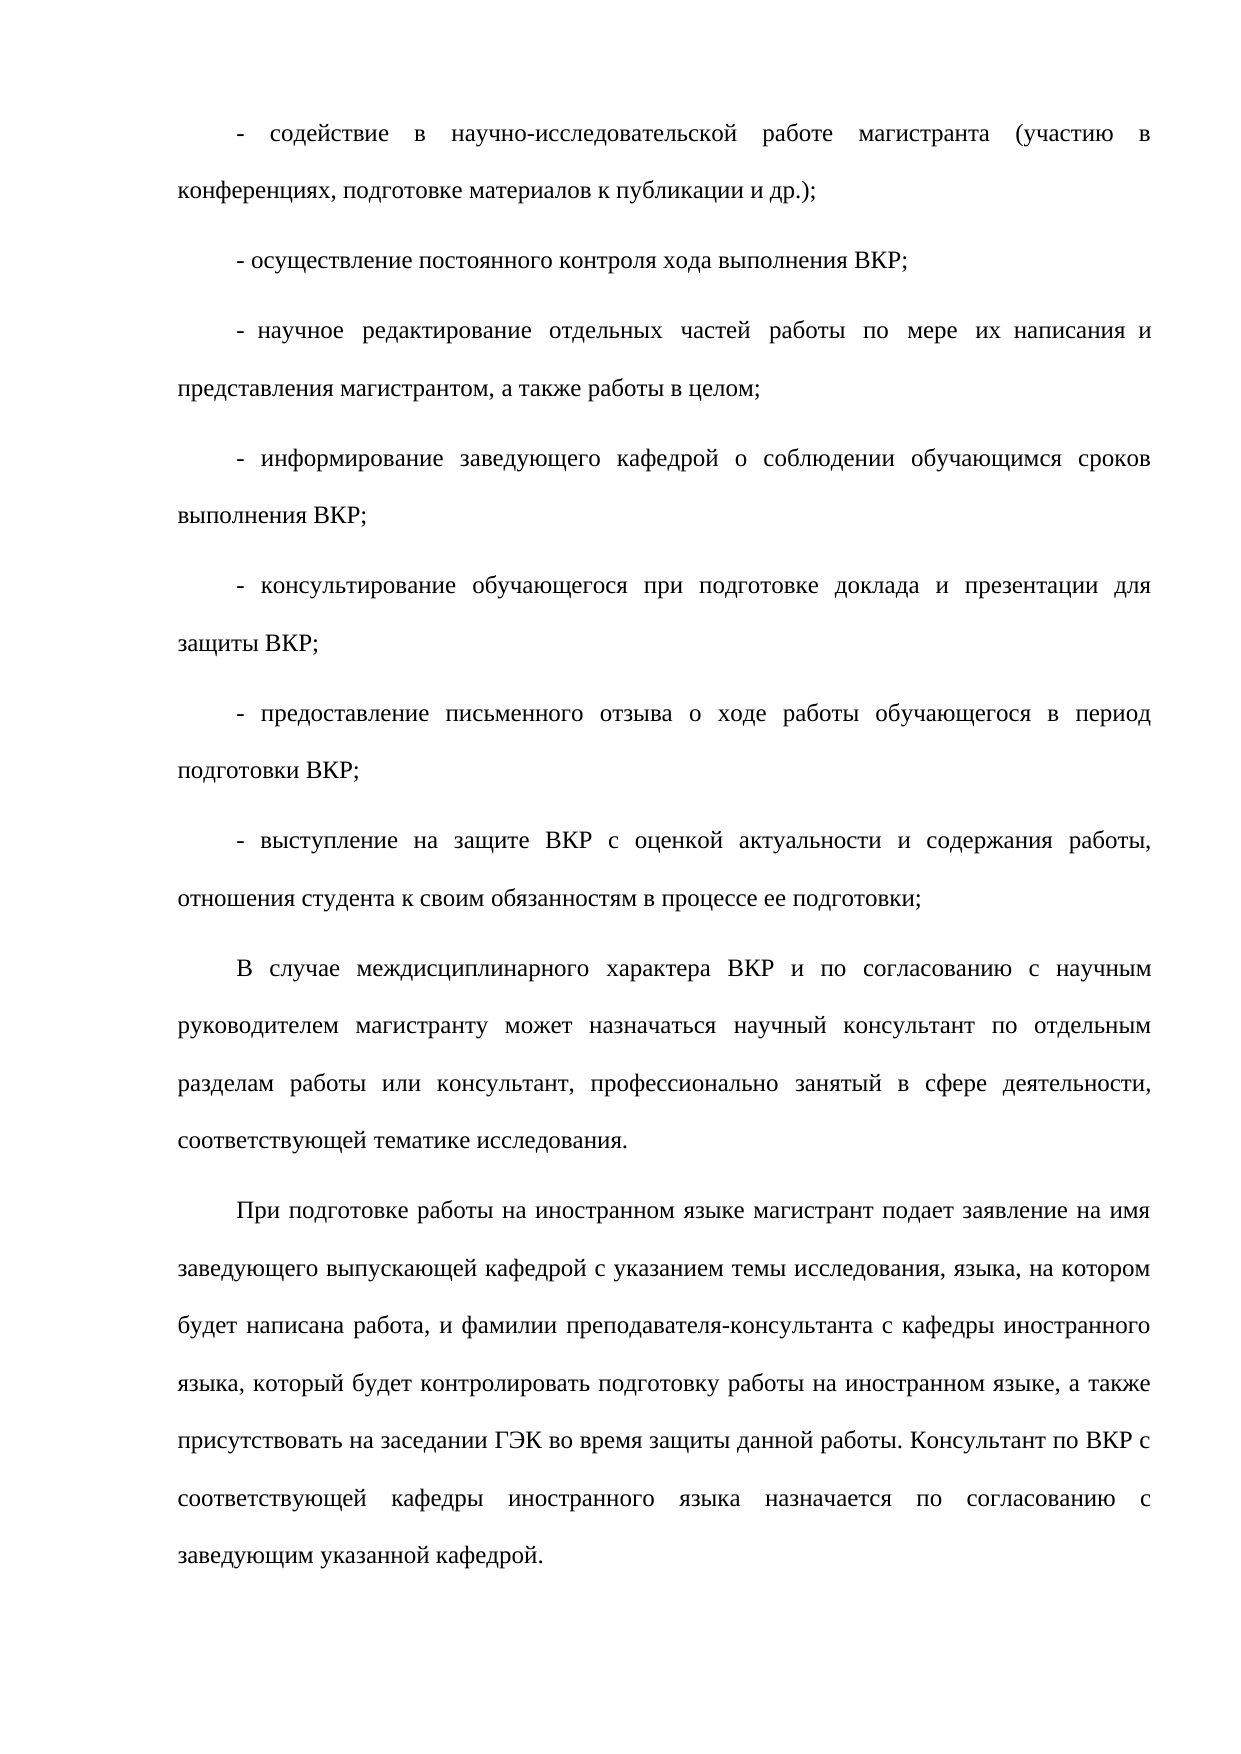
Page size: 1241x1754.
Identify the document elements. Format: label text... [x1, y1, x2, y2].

text - информирование заведующего кафедрой о соблюдении обучающимся сроков выполнения ВКР; [177, 443, 1152, 529]
text - выступление на защите ВКР с оценкой актуальности и содержания работы, отношения студента к своим обязанностям в процессе ее подготовки; [177, 826, 1152, 912]
text В случае междисциплинарного характера ВКР и по согласованию с научным руководителем магистранту может назначаться научный консультант по отдельным разделам работы или консультант, профессионально занятый в сфере деятельности, соответствующей тематике исследования. [177, 953, 1152, 1154]
text При подготовке работы на иностранном языке магистрант подает заявление на имя заведующего выпускающей кафедрой с указанием темы исследования, языка, на котором будет написана работа, и фамилии преподавателя-консультанта с кафедры иностранного языка, который будет контролировать подготовку работы на иностранном языке, а также присутствовать на заседании ГЭК во время защиты данной работы. Консультант по ВКР с соответствующей кафедры иностранного языка назначается по согласованию с заведующим указанной кафедрой. [177, 1196, 1152, 1569]
text - осуществление постоянного контроля хода выполнения ВКР; [177, 246, 1152, 274]
text - консультирование обучающегося при подготовке доклада и презентации для защиты ВКР; [177, 571, 1152, 657]
text - научное редактирование отдельных частей работы по мере их написания и представления магистрантом, а также работы в целом; [177, 316, 1152, 402]
text - содействие в научно-исследовательской работе магистранта (участию в конференциях, подготовке материалов к публикации и др.); [177, 118, 1152, 204]
text - предоставление письменного отзыва о ходе работы обучающегося в период подготовки ВКР; [177, 698, 1152, 784]
